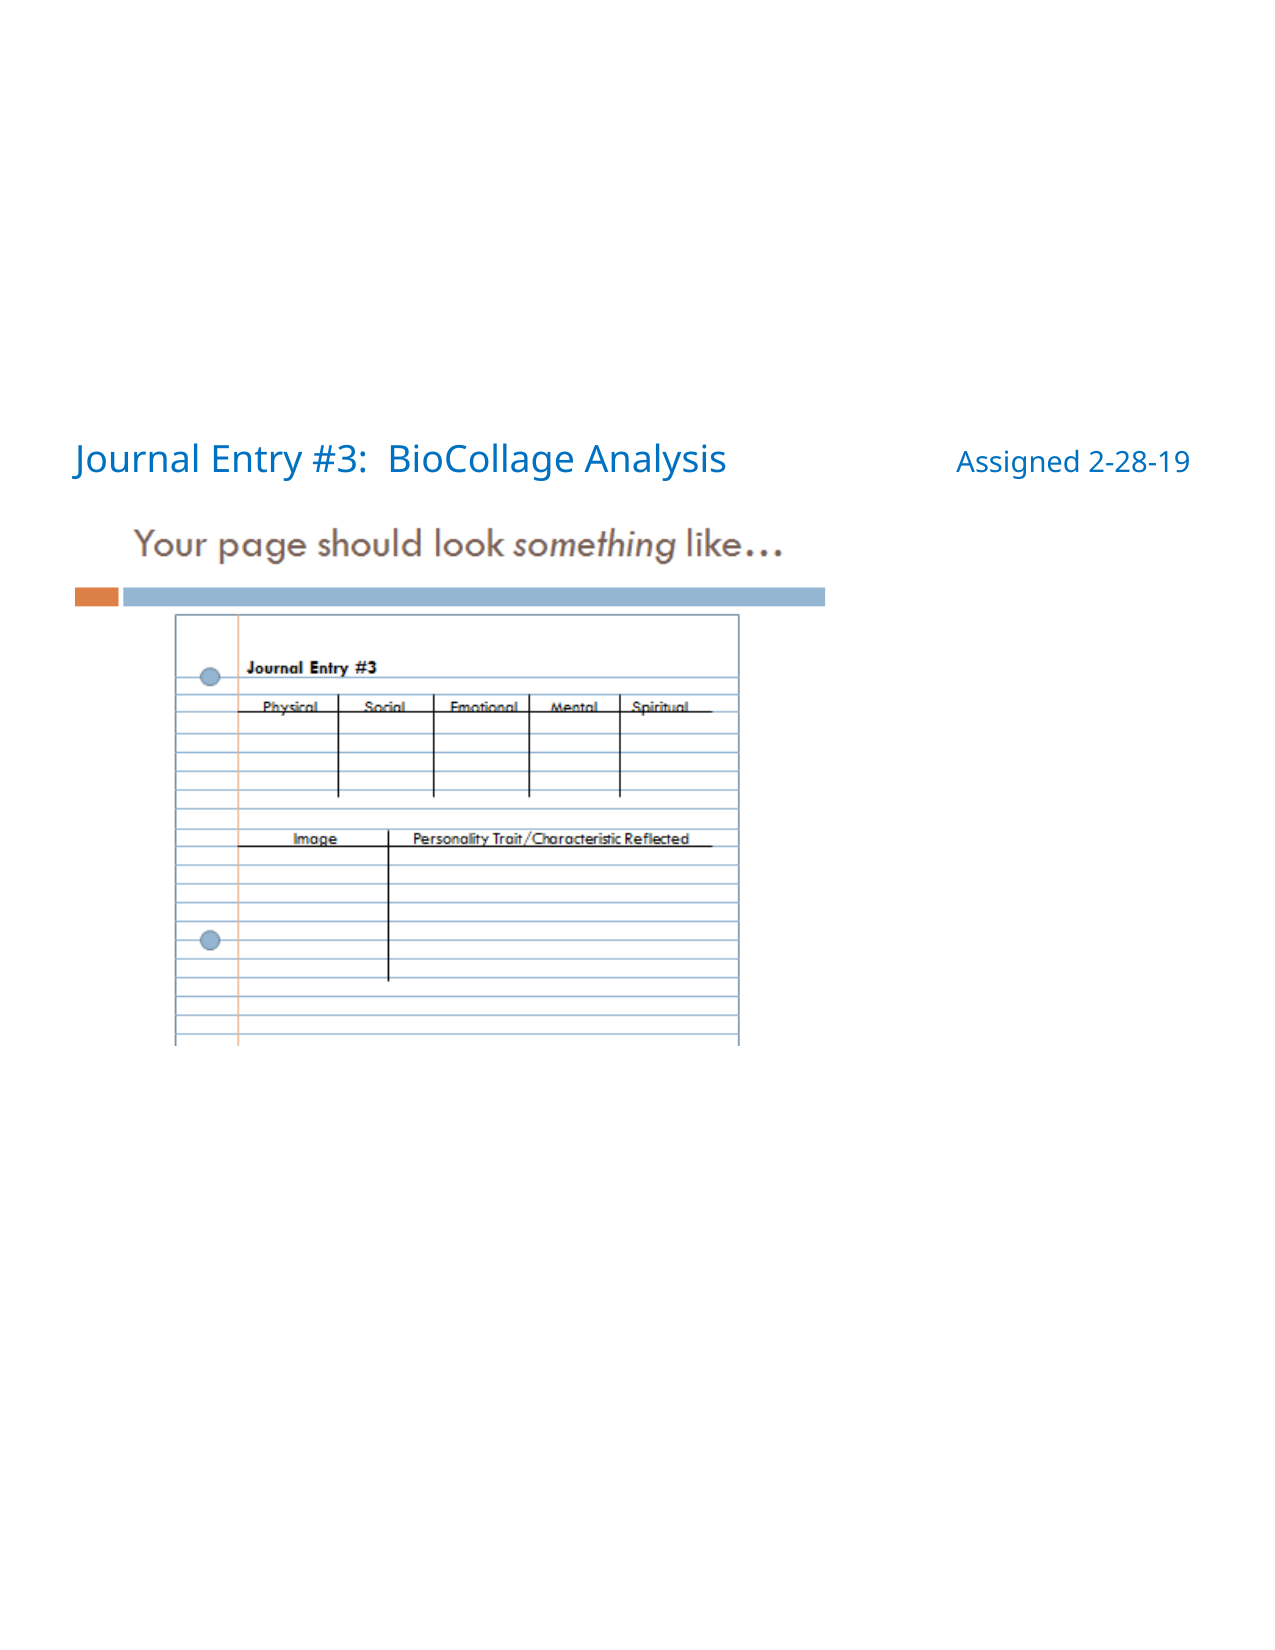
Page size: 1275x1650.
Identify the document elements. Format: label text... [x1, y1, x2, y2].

picture [75, 483, 826, 1046]
